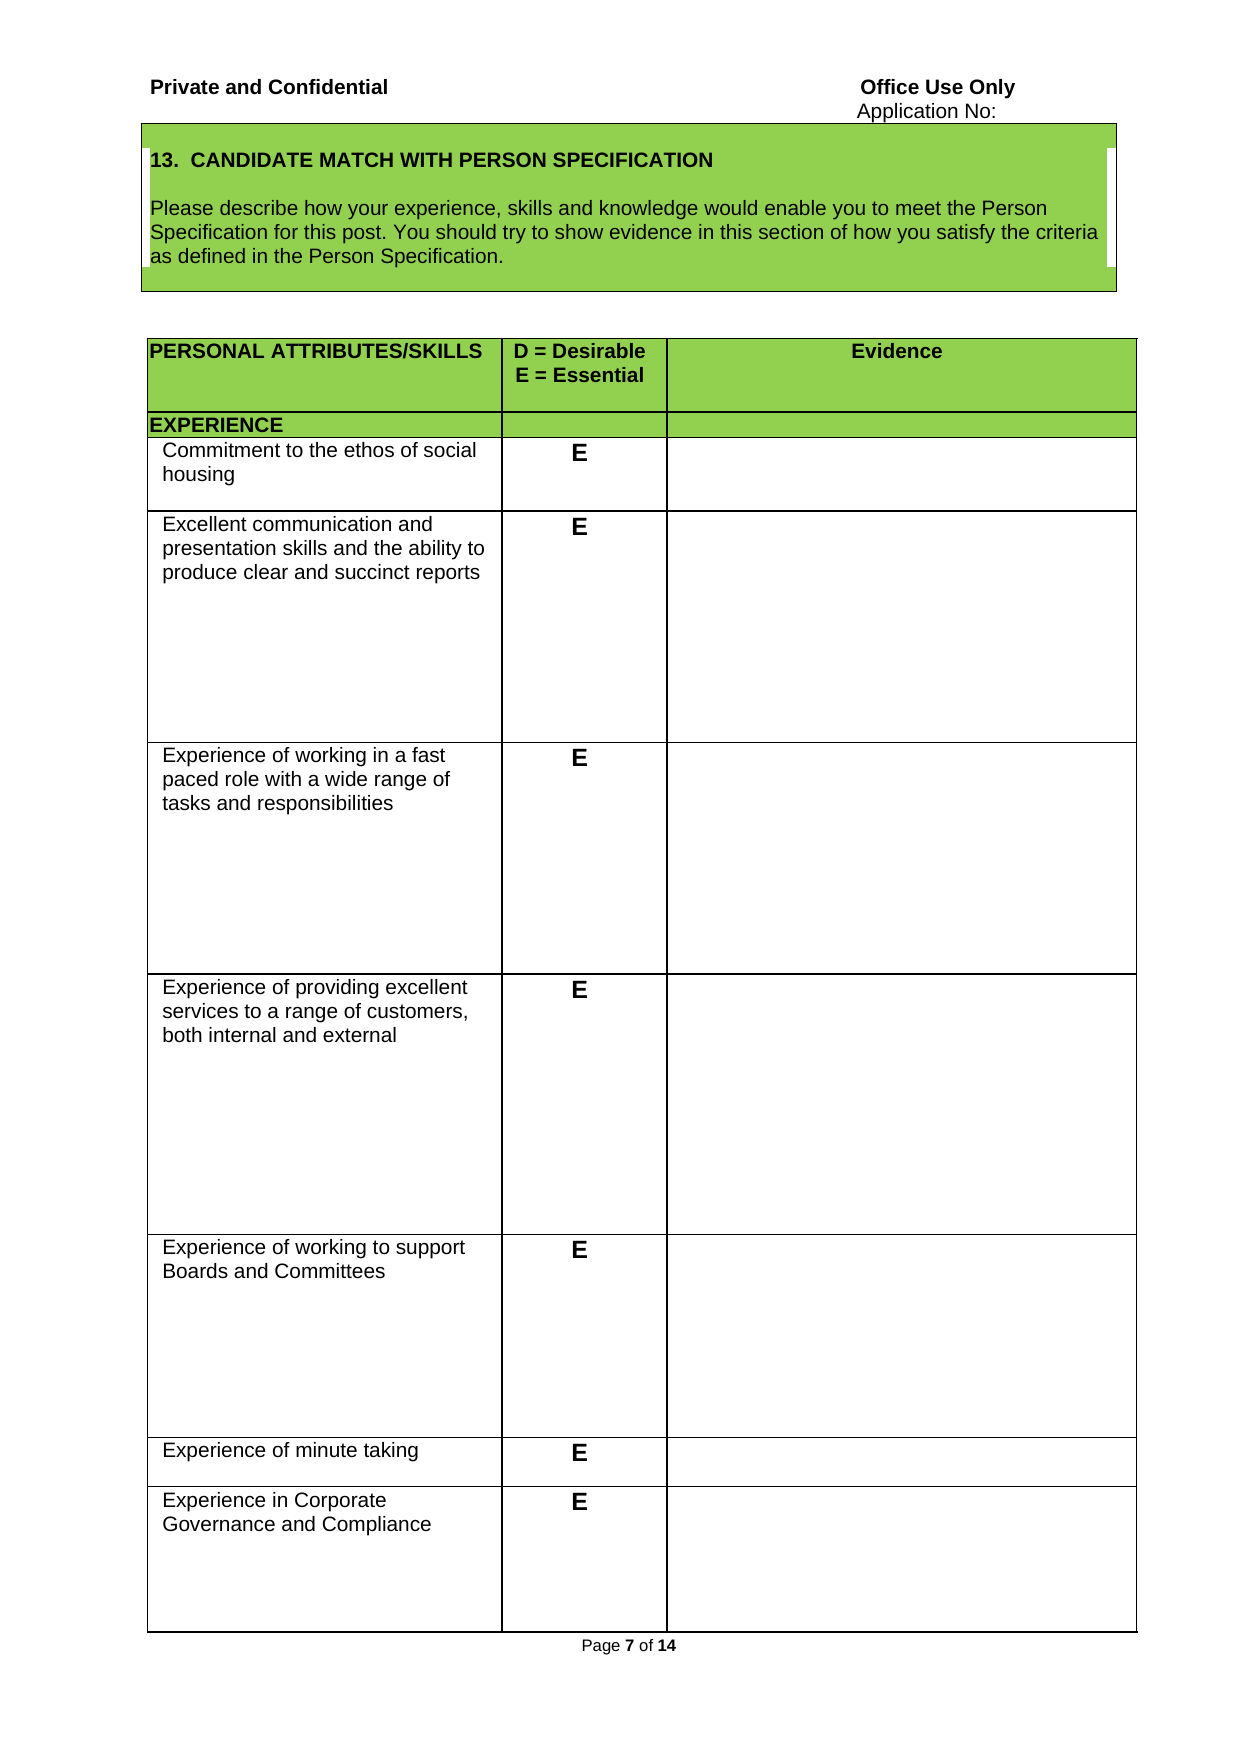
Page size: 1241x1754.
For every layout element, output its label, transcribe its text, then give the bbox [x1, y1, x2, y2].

table_cell [668, 512, 1136, 742]
table_cell E [503, 438, 666, 510]
table_cell [668, 438, 1136, 510]
table_header D = Desirable E = Essential [503, 339, 666, 411]
table_cell Excellent communication and presentation skills and the ability to produce clear and succinct reports [148, 512, 501, 742]
table_cell [668, 413, 1136, 437]
table_cell E [503, 743, 666, 973]
table_cell [668, 1235, 1136, 1436]
table_cell [668, 1438, 1136, 1486]
table_cell EXPERIENCE [148, 413, 501, 437]
table_cell Commitment to the ethos of social housing [148, 438, 501, 510]
table_cell [668, 975, 1136, 1233]
text 13. CANDIDATE MATCH WITH PERSON SPECIFICATION [150, 148, 1107, 172]
table_cell Experience of minute taking [148, 1438, 501, 1486]
table_header PERSONAL ATTRIBUTES/SKILLS [148, 339, 501, 411]
table_cell [503, 413, 666, 437]
table_header Evidence [668, 339, 1136, 411]
table_cell E [503, 1235, 666, 1436]
table_cell [668, 743, 1136, 973]
table_cell [668, 1487, 1136, 1631]
table_cell E [503, 1487, 666, 1631]
table_cell Experience of providing excellent services to a range of customers, both internal and external [148, 975, 501, 1233]
table_cell E [503, 512, 666, 742]
text Please describe how your experience, skills and knowledge would enable you to meet the Person Specification for this post. You should try to show evidence in this section of how you satisfy the criteria as defined in the Person Specification. [150, 196, 1107, 264]
table_cell Experience of working to support Boards and Committees [148, 1235, 501, 1436]
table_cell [148, 1487, 501, 1631]
table_cell E [503, 1438, 666, 1486]
table_cell Experience of working in a fast paced role with a wide range of tasks and responsibilities [148, 743, 501, 973]
table_cell E [503, 975, 666, 1233]
